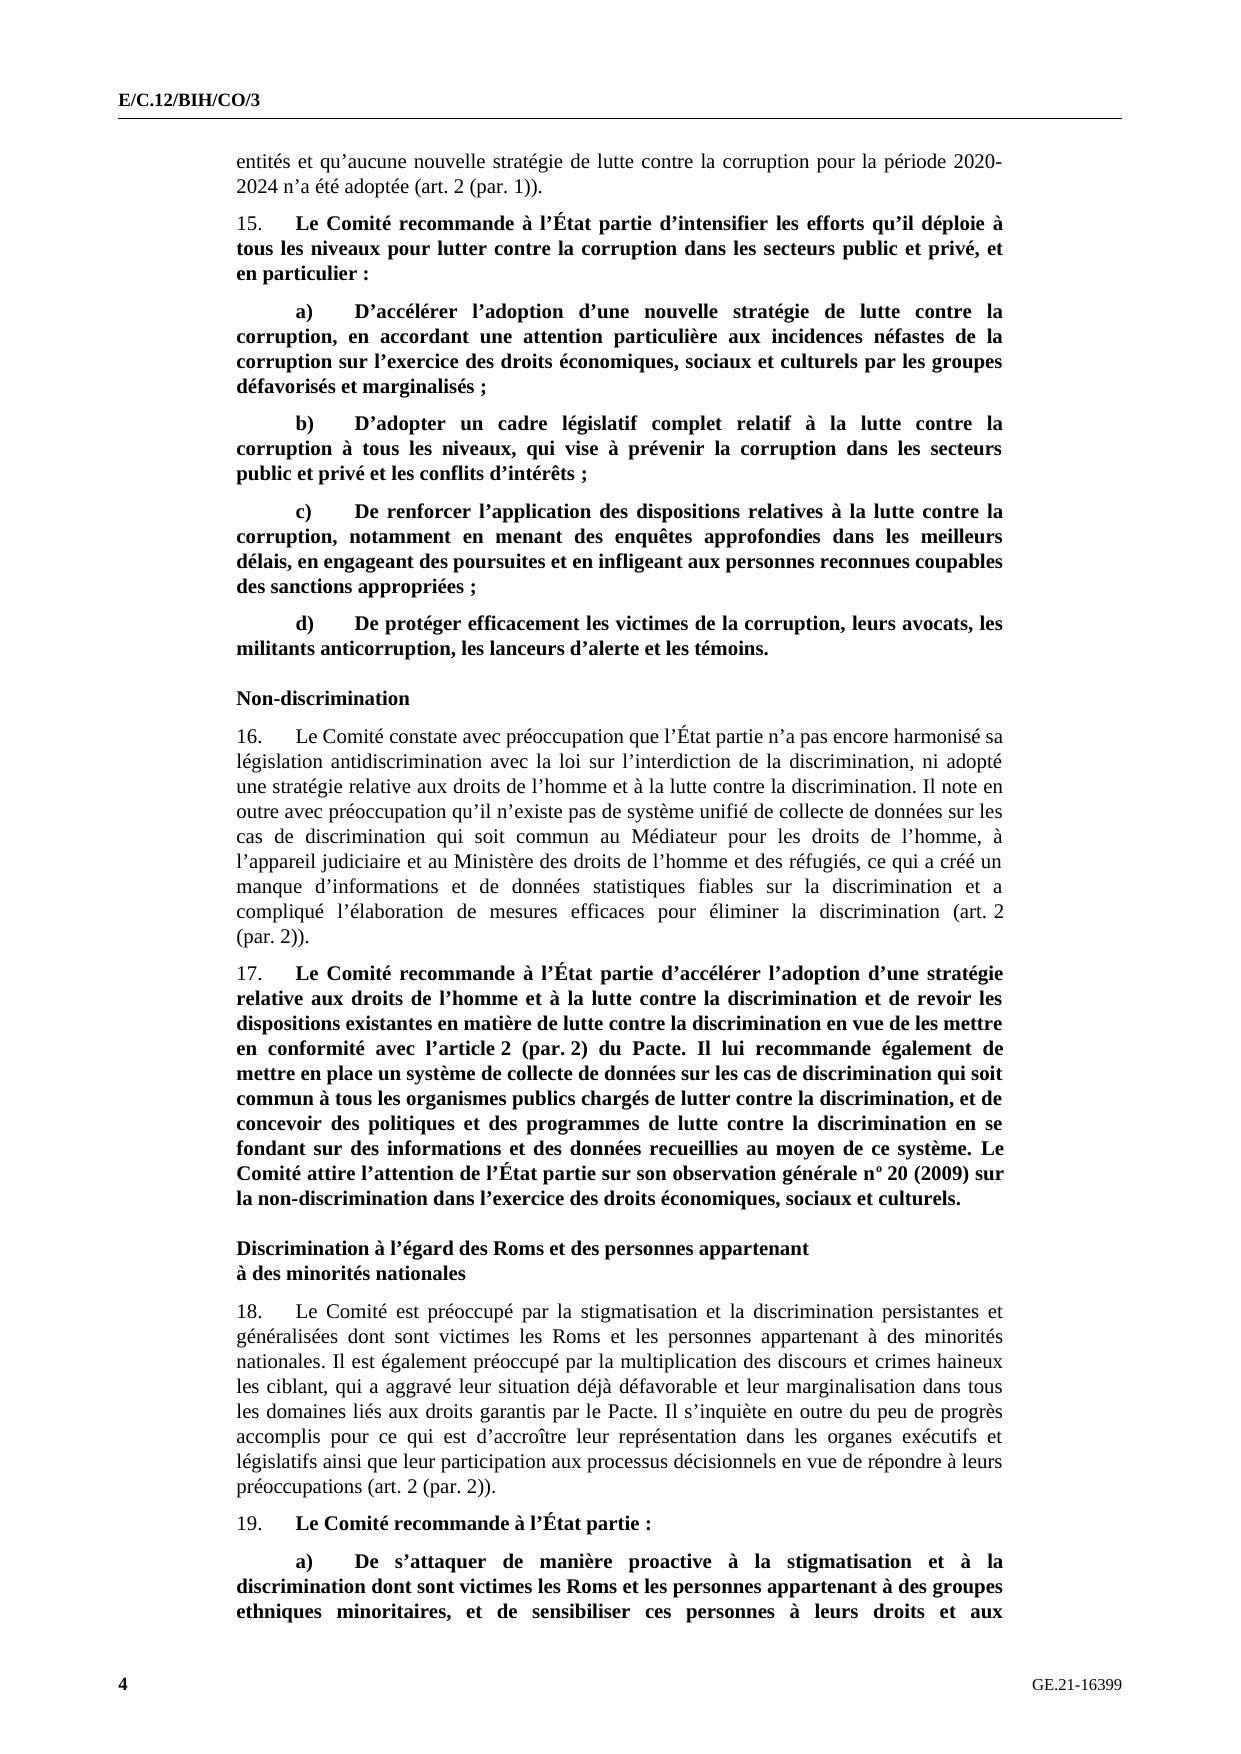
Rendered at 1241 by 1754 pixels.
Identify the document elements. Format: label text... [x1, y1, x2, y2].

text a) D’accélérer l’adoption d’une nouvelle stratégie de lutte contre la corruption, en accordant une attention particulière aux incidences néfastes de la corruption sur l’exercice des droits économiques, sociaux et culturels par les groupes défavorisés et marginalisés ; [236, 298, 1004, 398]
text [236, 148, 1004, 198]
text 15. Le Comité recommande à l’État partie d’intensifier les efforts qu’il déploie à tous les niveaux pour lutter contre la corruption dans les secteurs public et privé, et en particulier : [236, 210, 1004, 285]
text b) D’adopter un cadre législatif complet relatif à la lutte contre la corruption à tous les niveaux, qui vise à prévenir la corruption dans les secteurs public et privé et les conflits d’intérêts ; [236, 410, 1004, 485]
text Non-discrimination [118, 685, 1004, 710]
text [236, 1548, 1004, 1623]
text 17. Le Comité recommande à l’État partie d’accélérer l’adoption d’une stratégie relative aux droits de l’homme et à la lutte contre la discrimination et de revoir les dispositions existantes en matière de lutte contre la discrimination en vue de les mettre en conformité avec l’article 2 (par. 2) du Pacte. Il lui recommande également de mettre en place un système de collecte de données sur les cas de discrimination qui soit commun à tous les organismes publics chargés de lutter contre la discrimination, et de concevoir des politiques et des programmes de lutte contre la discrimination en se fondant sur des informations et des données recueillies au moyen de ce système. Le Comité attire l’attention de l’État partie sur son observation générale no 20 (2009) sur la non-discrimination dans l’exercice des droits économiques, sociaux et culturels. [236, 960, 1004, 1210]
text 18. Le Comité est préoccupé par la stigmatisation et la discrimination persistantes et généralisées dont sont victimes les Roms et les personnes appartenant à des minorités nationales. Il est également préoccupé par la multiplication des discours et crimes haineux les ciblant, qui a aggravé leur situation déjà défavorable et leur marginalisation dans tous les domaines liés aux droits garantis par le Pacte. Il s’inquiète en outre du peu de progrès accomplis pour ce qui est d’accroître leur représentation dans les organes exécutifs et législatifs ainsi que leur participation aux processus décisionnels en vue de répondre à leurs préoccupations (art. 2 (par. 2)). [236, 1298, 1004, 1498]
text 19. Le Comité recommande à l’État partie : [236, 1510, 1004, 1535]
text 16. Le Comité constate avec préoccupation que l’État partie n’a pas encore harmonisé sa législation antidiscrimination avec la loi sur l’interdiction de la discrimination, ni adopté une stratégie relative aux droits de l’homme et à la lutte contre la discrimination. Il note en outre avec préoccupation qu’il n’existe pas de système unifié de collecte de données sur les cas de discrimination qui soit commun au Médiateur pour les droits de l’homme, à l’appareil judiciaire et au Ministère des droits de l’homme et des réfugiés, ce qui a créé un manque d’informations et de données statistiques fiables sur la discrimination et a compliqué l’élaboration de mesures efficaces pour éliminer la discrimination (art. 2 (par. 2)). [236, 723, 1004, 948]
text d) De protéger efficacement les victimes de la corruption, leurs avocats, les militants anticorruption, les lanceurs d’alerte et les témoins. [236, 610, 1004, 660]
text Discrimination à l’égard des Roms et des personnes appartenant à des minorités nationales [118, 1235, 1004, 1285]
text c) De renforcer l’application des dispositions relatives à la lutte contre la corruption, notamment en menant des enquêtes approfondies dans les meilleurs délais, en engageant des poursuites et en infligeant aux personnes reconnues coupables des sanctions appropriées ; [236, 498, 1004, 598]
